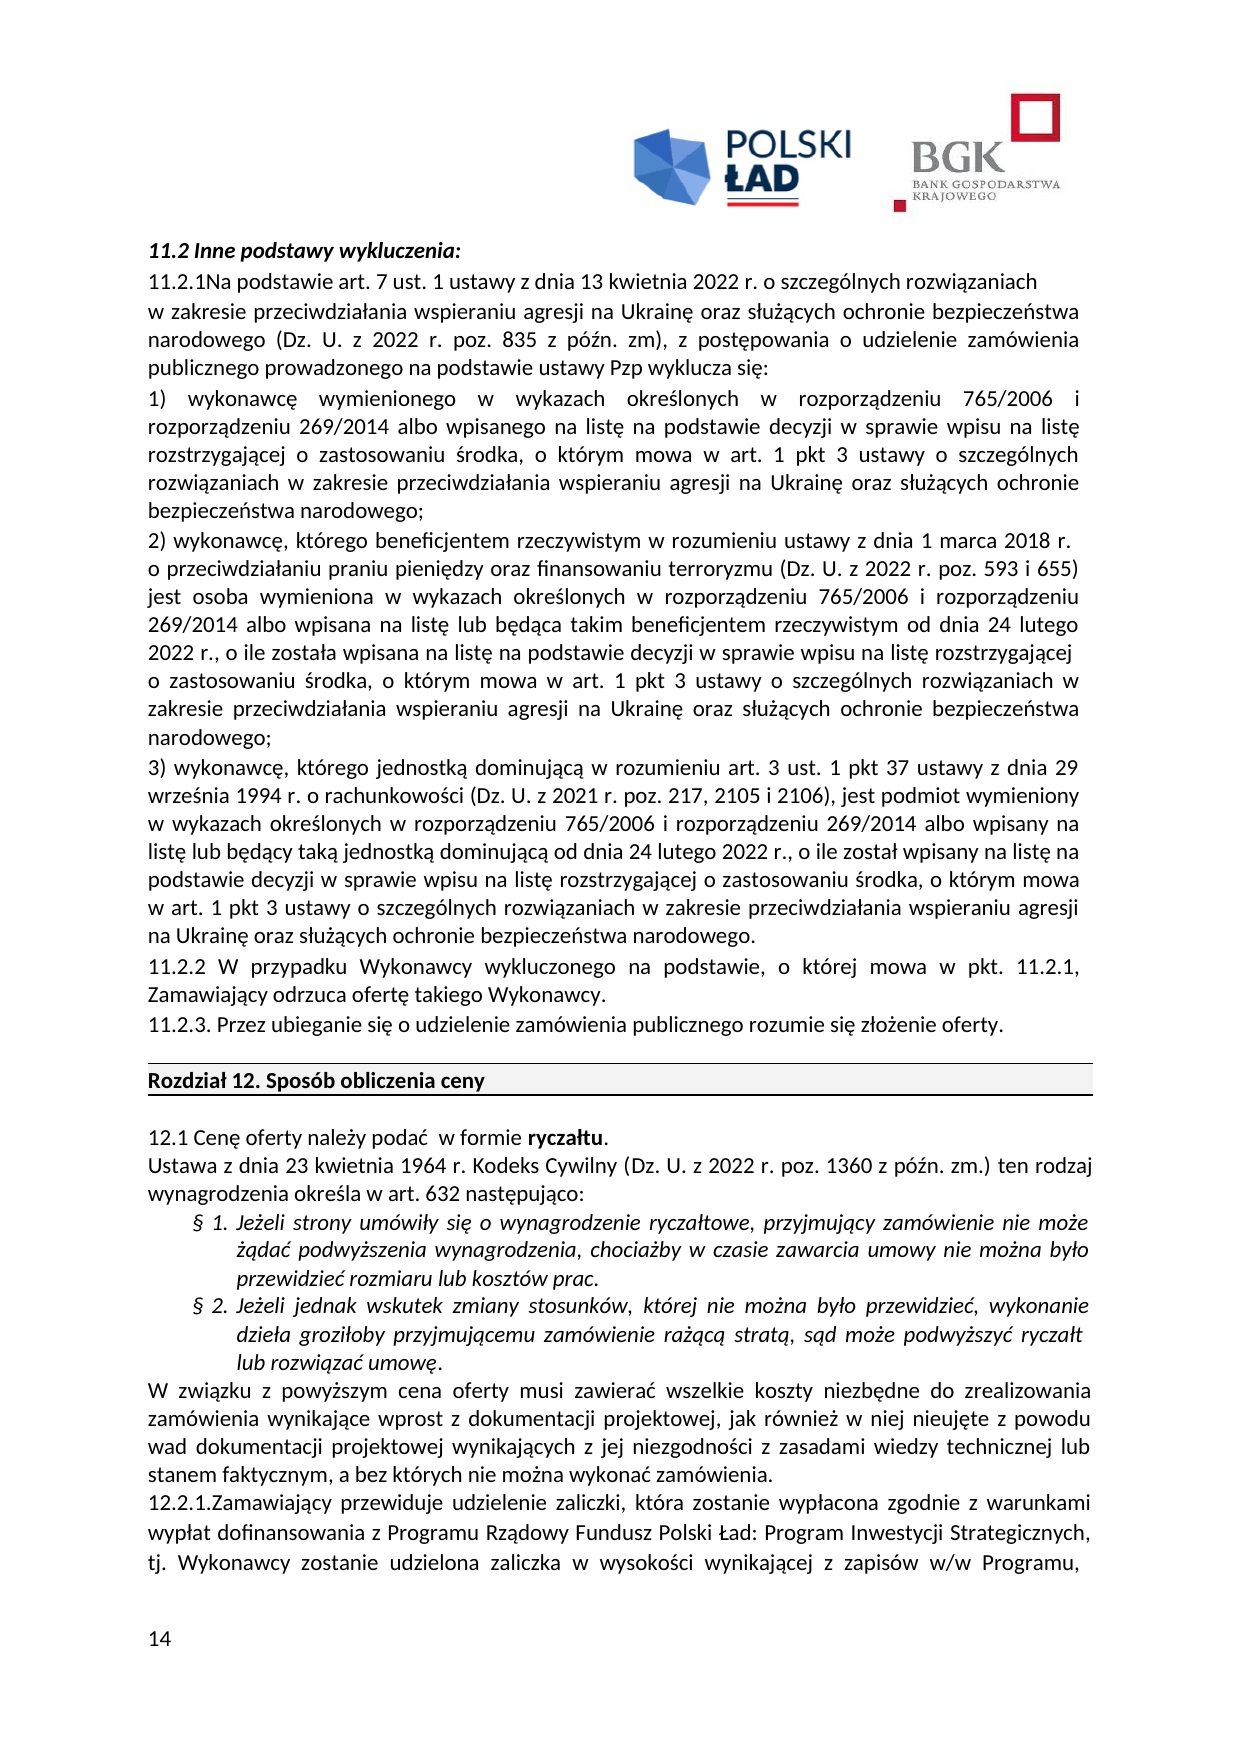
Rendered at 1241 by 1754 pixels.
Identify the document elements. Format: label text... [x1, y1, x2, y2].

text 11.2.2 W przypadku Wykonawcy wykluczonego na podstawie, o której mowa w pkt. 11.2.1, Zamawiający odrzuca ofertę takiego Wykonawcy. [148, 952, 1081, 1008]
text 1) wykonawcę wymienionego w wykazach określonych w rozporządzeniu 765/2006 i rozporządzeniu 269/2014 albo wpisanego na listę na podstawie decyzji w sprawie wpisu na listę rozstrzygającej o zastosowaniu środka, o którym mowa w art. 1 pkt 3 ustawy o szczególnych rozwiązaniach w zakresie przeciwdziałania wspieraniu agresji na Ukrainę oraz służących ochronie bezpieczeństwa narodowego; [148, 384, 1081, 524]
text § 2. Jeżeli jednak wskutek zmiany stosunków, której nie można było przewidzieć, wykonanie dzieła groziłoby przyjmującemu zamówienie rażącą stratą, sąd może podwyższyć ryczałt lub rozwiązać umowę. [192, 1292, 1093, 1376]
text 2) wykonawcę, którego beneficjentem rzeczywistym w rozumieniu ustawy z dnia 1 marca 2018 r. o przeciwdziałaniu praniu pieniędzy oraz finansowaniu terroryzmu (Dz. U. z 2022 r. poz. 593 i 655) jest osoba wymieniona w wykazach określonych w rozporządzeniu 765/2006 i rozporządzeniu 269/2014 albo wpisana na listę lub będąca takim beneficjentem rzeczywistym od dnia 24 lutego 2022 r., o ile została wpisana na listę na podstawie decyzji w sprawie wpisu na listę rozstrzygającej o zastosowaniu środka, o którym mowa w art. 1 pkt 3 ustawy o szczególnych rozwiązaniach w zakresie przeciwdziałania wspieraniu agresji na Ukrainę oraz służących ochronie bezpieczeństwa narodowego; [148, 526, 1081, 751]
text 11.2 Inne podstawy wykluczenia: [148, 236, 1081, 264]
text W związku z powyższym cena oferty musi zawierać wszelkie koszty niezbędne do zrealizowania zamówienia wynikające wprost z dokumentacji projektowej, jak również w niej nieujęte z powodu wad dokumentacji projektowej wynikających z jej niezgodności z zasadami wiedzy technicznej lub stanem faktycznym, a bez których nie można wykonać zamówienia. [148, 1376, 1093, 1488]
text w zakresie przeciwdziałania wspieraniu agresji na Ukrainę oraz służących ochronie bezpieczeństwa narodowego (Dz. U. z 2022 r. poz. 835 z późn. zm), z postępowania o udzielenie zamówienia publicznego prowadzonego na podstawie ustawy Pzp wyklucza się: [148, 297, 1081, 381]
picture [613, 73, 1093, 237]
text 11.2.1Na podstawie art. 7 ust. 1 ustawy z dnia 13 kwietnia 2022 r. o szczególnych rozwiązaniach [148, 267, 1081, 295]
text Ustawa z dnia 23 kwietnia 1964 r. Kodeks Cywilny (Dz. U. z 2022 r. poz. 1360 z późn. zm.) ten rodzaj wynagrodzenia określa w art. 632 następująco: [148, 1152, 1093, 1208]
text 11.2.3. Przez ubieganie się o udzielenie zamówienia publicznego rozumie się złożenie oferty. [148, 1010, 1081, 1038]
text § 1. Jeżeli strony umówiły się o wynagrodzenie ryczałtowe, przyjmujący zamówienie nie może żądać podwyższenia wynagrodzenia, chociażby w czasie zawarcia umowy nie można było przewidzieć rozmiaru lub kosztów prac. [192, 1208, 1093, 1292]
subtitle Rozdział 12. Sposób obliczenia ceny [148, 1064, 1093, 1094]
text 3) wykonawcę, którego jednostką dominującą w rozumieniu art. 3 ust. 1 pkt 37 ustawy z dnia 29 września 1994 r. o rachunkowości (Dz. U. z 2021 r. poz. 217, 2105 i 2106), jest podmiot wymieniony w wykazach określonych w rozporządzeniu 765/2006 i rozporządzeniu 269/2014 albo wpisany na listę lub będący taką jednostką dominującą od dnia 24 lutego 2022 r., o ile został wpisany na listę na podstawie decyzji w sprawie wpisu na listę rozstrzygającej o zastosowaniu środka, o którym mowa w art. 1 pkt 3 ustawy o szczególnych rozwiązaniach w zakresie przeciwdziałania wspieraniu agresji na Ukrainę oraz służących ochronie bezpieczeństwa narodowego. [148, 753, 1081, 949]
text 12.1 Cenę oferty należy podać w formie ryczałtu. [148, 1123, 1093, 1152]
